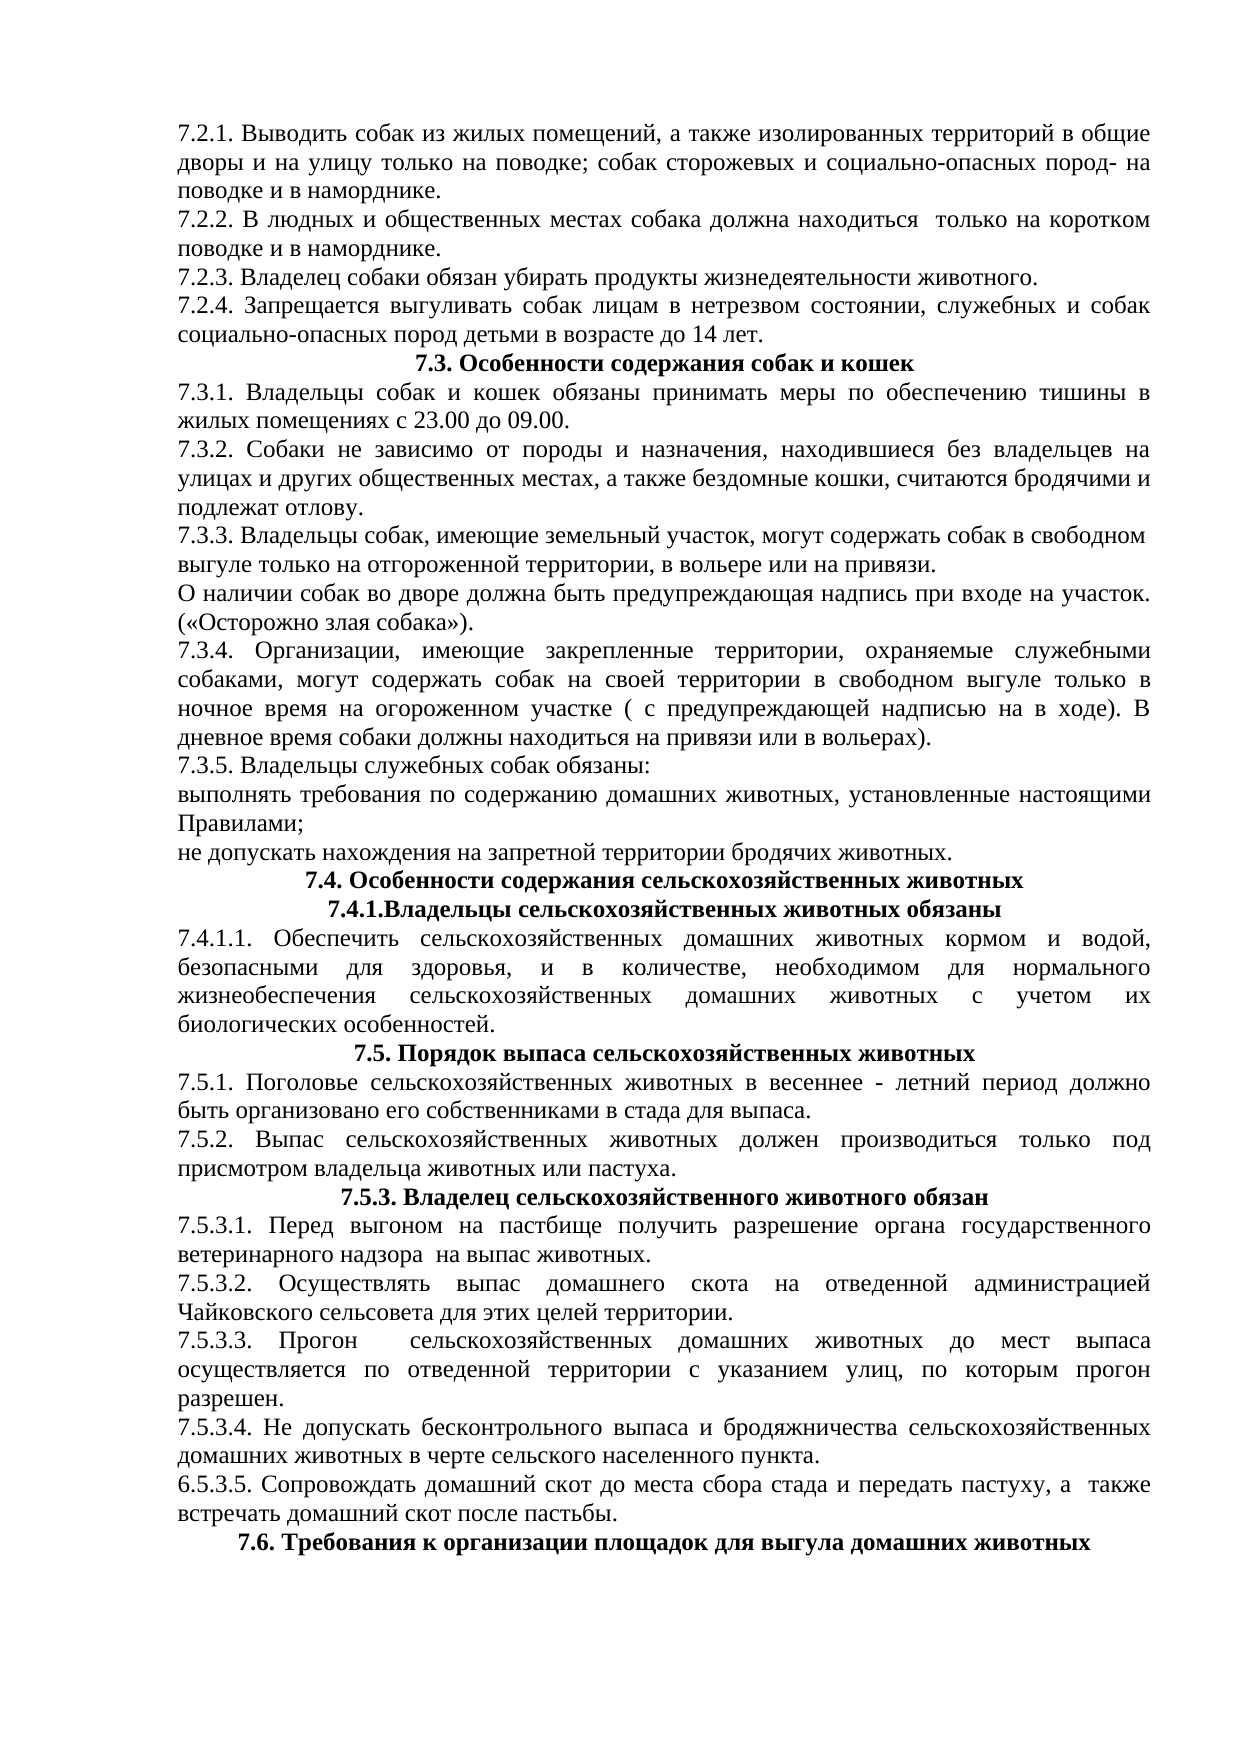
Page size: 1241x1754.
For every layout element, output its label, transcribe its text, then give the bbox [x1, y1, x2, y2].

text 7.2.4. Запрещается выгуливать собак лицам в нетрезвом состоянии, служебных и собак социально-опасных пород детьми в возрасте до 14 лет. [177, 291, 1152, 348]
text 7.2.1. Выводить собак из жилых помещений, а также изолированных территорий в общие дворы и на улицу только на поводке; собак сторожевых и социально-опасных пород- на поводке и в наморднике. [177, 118, 1152, 204]
text 7.3. Особенности содержания собак и кошек [177, 348, 1152, 377]
text О наличии собак во дворе должна быть предупреждающая надпись при входе на участок. («Осторожно злая собака»). [177, 578, 1152, 636]
text не допускать нахождения на запретной территории бродячих животных. [177, 837, 1152, 866]
text 7.3.1. Владельцы собак и кошек обязаны принимать меры по обеспечению тишины в жилых помещениях с 23.00 до 09.00. [177, 377, 1152, 434]
text 7.5.3.3. Прогон сельскохозяйственных домашних животных до мест выпаса осуществляется по отведенной территории с указанием улиц, по которым прогон разрешен. [177, 1326, 1152, 1412]
text 7.4.1.Владельцы сельскохозяйственных животных обязаны [177, 894, 1152, 923]
text 7.4. Особенности содержания сельскохозяйственных животных [177, 866, 1152, 894]
text 7.3.4. Организации, имеющие закрепленные территории, охраняемые служебными собаками, могут содержать собак на своей территории в свободном выгуле только в ночное время на огороженном участке ( с предупреждающей надписью на в ходе). В дневное время собаки должны находиться на привязи или в вольерах). [177, 636, 1152, 751]
text 7.5.3.4. Не допускать бесконтрольного выпаса и бродяжничества сельскохозяйственных домашних животных в черте сельского населенного пункта. [177, 1412, 1152, 1469]
text 6.5.3.5. Сопровождать домашний скот до места сбора стада и передать пастуху, а также встречать домашний скот после пастьбы. [177, 1469, 1152, 1527]
text 7.2.2. В людных и общественных местах собака должна находиться только на коротком поводке и в наморднике. [177, 204, 1152, 262]
text 7.4.1.1. Обеспечить сельскохозяйственных домашних животных кормом и водой, безопасными для здоровья, и в количестве, необходимом для нормального жизнеобеспечения сельскохозяйственных домашних животных с учетом их биологических особенностей. [177, 923, 1152, 1038]
text 7.3.5. Владельцы служебных собак обязаны: [177, 751, 1152, 779]
text 7.6. Требования к организации площадок для выгула домашних животных [177, 1527, 1152, 1556]
text 7.5.1. Поголовье сельскохозяйственных животных в весеннее - летний период должно быть организовано его собственниками в стада для выпаса. [177, 1067, 1152, 1124]
text выгуле только на отгороженной территории, в вольере или на привязи. [177, 549, 1152, 578]
text 7.5.3.2. Осуществлять выпас домашнего скота на отведенной администрацией Чайковского сельсовета для этих целей территории. [177, 1268, 1152, 1326]
text 7.5.2. Выпас сельскохозяйственных животных должен производиться только под присмотром владельца животных или пастуха. [177, 1124, 1152, 1182]
text 7.3.2. Собаки не зависимо от породы и назначения, находившиеся без владельцев на улицах и других общественных местах, а также бездомные кошки, считаются бродячими и подлежат отлову. [177, 434, 1152, 521]
text 7.3.3. Владельцы собак, имеющие земельный участок, могут содержать собак в свободном [177, 521, 1152, 549]
text 7.2.3. Владелец собаки обязан убирать продукты жизнедеятельности животного. [177, 262, 1152, 291]
text 7.5.3. Владелец сельскохозяйственного животного обязан [177, 1182, 1152, 1211]
text 7.5. Порядок выпаса сельскохозяйственных животных [177, 1038, 1152, 1067]
text выполнять требования по содержанию домашних животных, установленные настоящими Правилами; [177, 779, 1152, 837]
text 7.5.3.1. Перед выгоном на пастбище получить разрешение органа государственного ветеринарного надзора на выпас животных. [177, 1211, 1152, 1268]
